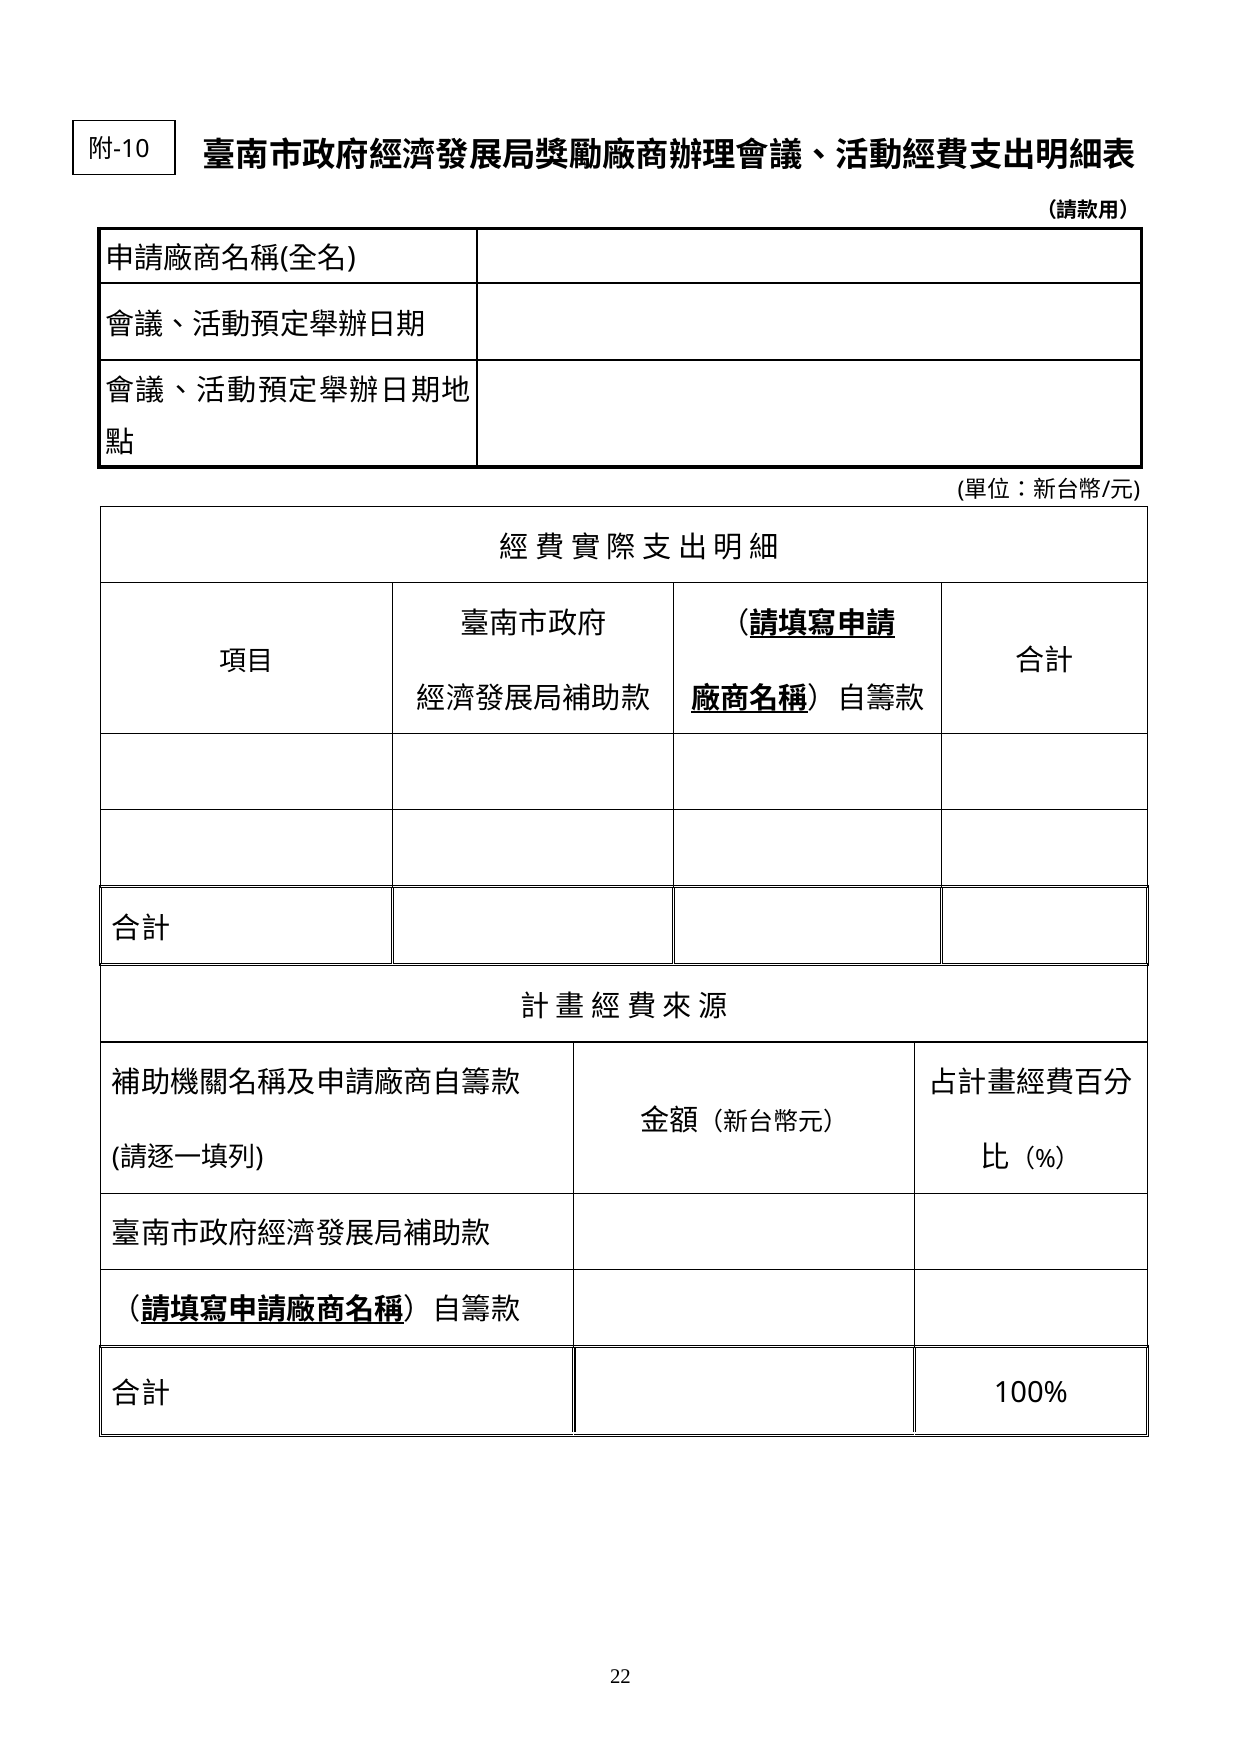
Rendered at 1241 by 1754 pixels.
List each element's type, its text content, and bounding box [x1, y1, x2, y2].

table_cell [942, 810, 1147, 885]
text 臺南市政府經濟發展局獎勵廠商辦理會議、活動經費支出明細表 [100, 114, 1140, 189]
table_cell [674, 734, 941, 809]
table_cell [675, 888, 940, 963]
table_cell [478, 284, 1140, 359]
table_cell [674, 810, 941, 885]
table_cell 100% [914, 1348, 1146, 1434]
table_cell （請填寫申請 廠商名稱）自籌款 [674, 583, 941, 733]
table_cell [101, 734, 392, 809]
table_header 經 費 實 際 支 出 明 細 [101, 507, 1147, 582]
table_cell 合計 [102, 1348, 574, 1434]
table_header [478, 230, 1140, 282]
table_cell [478, 361, 1140, 465]
text （請款用） [100, 189, 1140, 227]
table_cell [574, 1348, 914, 1434]
table_cell [942, 734, 1147, 809]
table_cell 補助機關名稱及申請廠商自籌款 (請逐一填列) [101, 1043, 573, 1192]
table_cell 金額（新台幣元） [574, 1043, 914, 1192]
text (單位：新台幣/元) [100, 469, 1140, 506]
table_cell [574, 1270, 914, 1344]
table_cell [915, 1270, 1147, 1344]
table_cell [101, 810, 392, 885]
table_cell （請填寫申請廠商名稱）自籌款 [101, 1270, 573, 1344]
table_cell 臺南市政府經濟發展局補助款 [101, 1194, 573, 1268]
table_cell [915, 1194, 1147, 1268]
table_cell 合計 [102, 888, 391, 963]
table_cell 合計 [942, 583, 1147, 733]
table_cell 計 畫 經 費 來 源 [101, 966, 1147, 1041]
table_cell 項目 [101, 583, 392, 733]
table_cell 會議、活動預定舉辦日期地點 [101, 361, 476, 465]
table_cell [574, 1194, 914, 1268]
table_header 申請廠商名稱(全名) [101, 230, 476, 282]
table_cell [943, 888, 1146, 963]
table_cell 占計畫經費百分比（%） [915, 1043, 1147, 1192]
table_cell 會議、活動預定舉辦日期 [101, 284, 476, 359]
table_cell [393, 810, 673, 885]
table_cell 臺南市政府 經濟發展局補助款 [393, 583, 673, 733]
table_cell [394, 888, 672, 963]
table_cell [393, 734, 673, 809]
